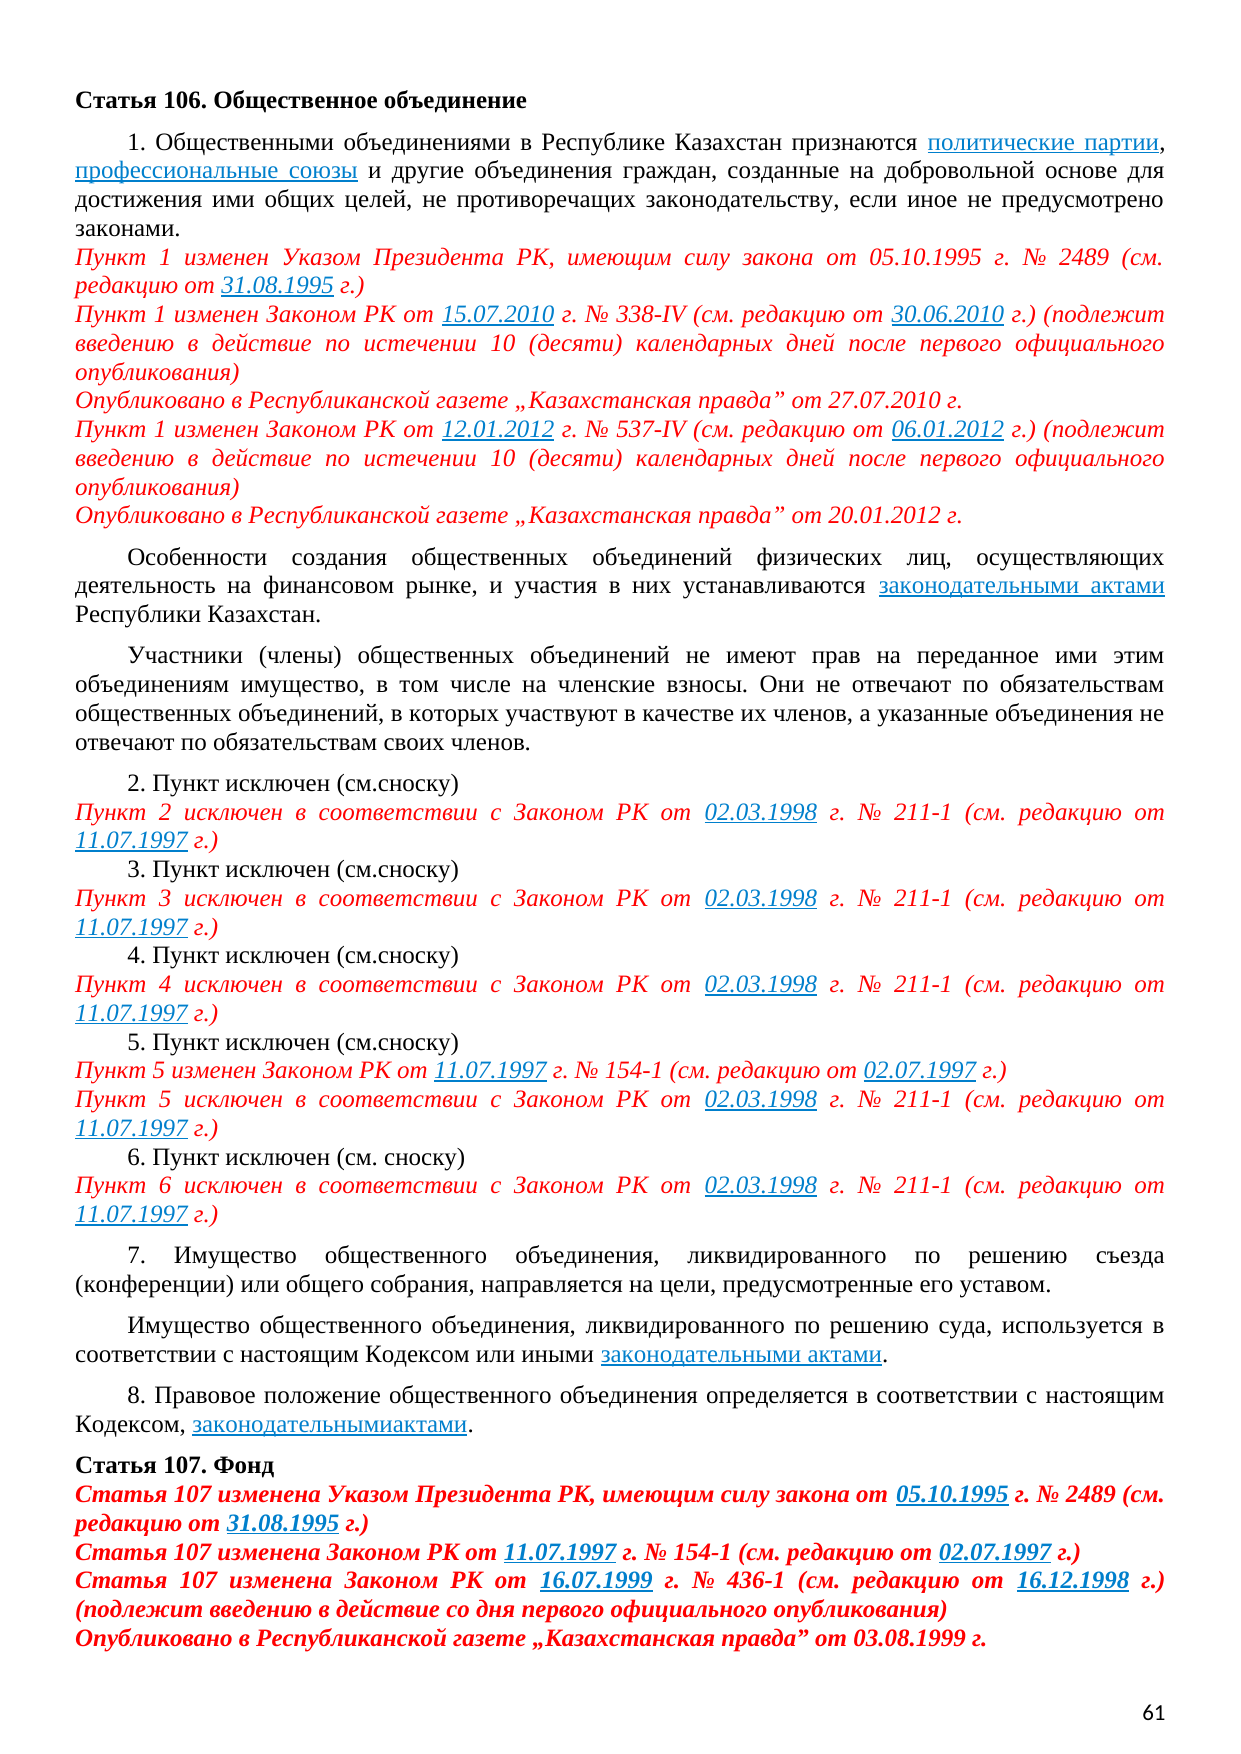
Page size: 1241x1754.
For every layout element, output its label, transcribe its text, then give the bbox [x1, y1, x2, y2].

text Статья 107. Фонд [75, 1450, 1165, 1479]
text Пункт 1 изменен Законом РК от 15.07.2010 г. № 338-IV (см. редакцию от 30.06.2010 г.) (подлежит введению в действие по истечении 10 (десяти) календарных дней после первого официального опубликования) [75, 299, 1165, 385]
text 5. Пункт исключен (см.сноску) [75, 1027, 1165, 1055]
text Опубликовано в Республиканской газете „Казахстанская правда” от 20.01.2012 г. [75, 500, 1165, 529]
text Пункт 5 исключен в соответствии с Законом РК от 02.03.1998 г. № 211-1 (см. редакцию от 11.07.1997 г.) [75, 1084, 1165, 1142]
text Статья 107 изменена Законом РК от 11.07.1997 г. № 154-1 (см. редакцию от 02.07.1997 г.) [75, 1537, 1165, 1565]
text Опубликовано в Республиканской газете „Казахстанская правда” от 27.07.2010 г. [75, 385, 1165, 414]
text 4. Пункт исключен (см.сноску) [75, 940, 1165, 969]
text Статья 106. Общественное объединение [75, 85, 1165, 114]
text Особенности создания общественных объединений физических лиц, осуществляющих деятельность на финансовом рынке, и участия в них устанавливаются законодательными актами Республики Казахстан. [75, 542, 1165, 628]
text Пункт 3 исключен в соответствии с Законом РК от 02.03.1998 г. № 211-1 (см. редакцию от 11.07.1997 г.) [75, 883, 1165, 940]
text 7. Имущество общественного объединения, ликвидированного по решению съезда (конференции) или общего собрания, направляется на цели, предусмотренные его уставом. [75, 1240, 1165, 1298]
text 8. Правовое положение общественного объединения определяется в соответствии с настоящим Кодексом, законодательнымиактами. [75, 1380, 1165, 1438]
text Участники (члены) общественных объединений не имеют прав на переданное ими этим объединениям имущество, в том числе на членские взносы. Они не отвечают по обязательствам общественных объединений, в которых участвуют в качестве их членов, а указанные объединения не отвечают по обязательствам своих членов. [75, 640, 1165, 755]
text Статья 107 изменена Законом РК от 16.07.1999 г. № 436-1 (см. редакцию от 16.12.1998 г.) (подлежит введению в действие со дня первого официального опубликования) [75, 1565, 1165, 1623]
text Пункт 2 исключен в соответствии с Законом РК от 02.03.1998 г. № 211-1 (см. редакцию от 11.07.1997 г.) [75, 797, 1165, 854]
text 6. Пункт исключен (см. сноску) [75, 1142, 1165, 1170]
text Опубликовано в Республиканской газете „Казахстанская правда” от 03.08.1999 г. [75, 1623, 1165, 1652]
text 2. Пункт исключен (см.сноску) [75, 768, 1165, 797]
text Пункт 4 исключен в соответствии с Законом РК от 02.03.1998 г. № 211-1 (см. редакцию от 11.07.1997 г.) [75, 969, 1165, 1027]
text Статья 107 изменена Указом Президента РК, имеющим силу закона от 05.10.1995 г. № 2489 (см. редакцию от 31.08.1995 г.) [75, 1479, 1165, 1537]
text Пункт 5 изменен Законом РК от 11.07.1997 г. № 154-1 (см. редакцию от 02.07.1997 г.) [75, 1055, 1165, 1084]
text Имущество общественного объединения, ликвидированного по решению суда, используется в соответствии с настоящим Кодексом или иными законодательными актами. [75, 1310, 1165, 1368]
text Пункт 6 исключен в соответствии с Законом РК от 02.03.1998 г. № 211-1 (см. редакцию от 11.07.1997 г.) [75, 1170, 1165, 1228]
text Пункт 1 изменен Указом Президента РК, имеющим силу закона от 05.10.1995 г. № 2489 (см. редакцию от 31.08.1995 г.) [75, 242, 1165, 299]
text Пункт 1 изменен Законом РК от 12.01.2012 г. № 537-IV (см. редакцию от 06.01.2012 г.) (подлежит введению в действие по истечении 10 (десяти) календарных дней после первого официального опубликования) [75, 414, 1165, 500]
text 1. Общественными объединениями в Республике Казахстан признаются политические партии, профессиональные союзы и другие объединения граждан, созданные на добровольной основе для достижения ими общих целей, не противоречащих законодательству, если иное не предусмотрено законами. [75, 127, 1165, 242]
text 3. Пункт исключен (см.сноску) [75, 854, 1165, 883]
